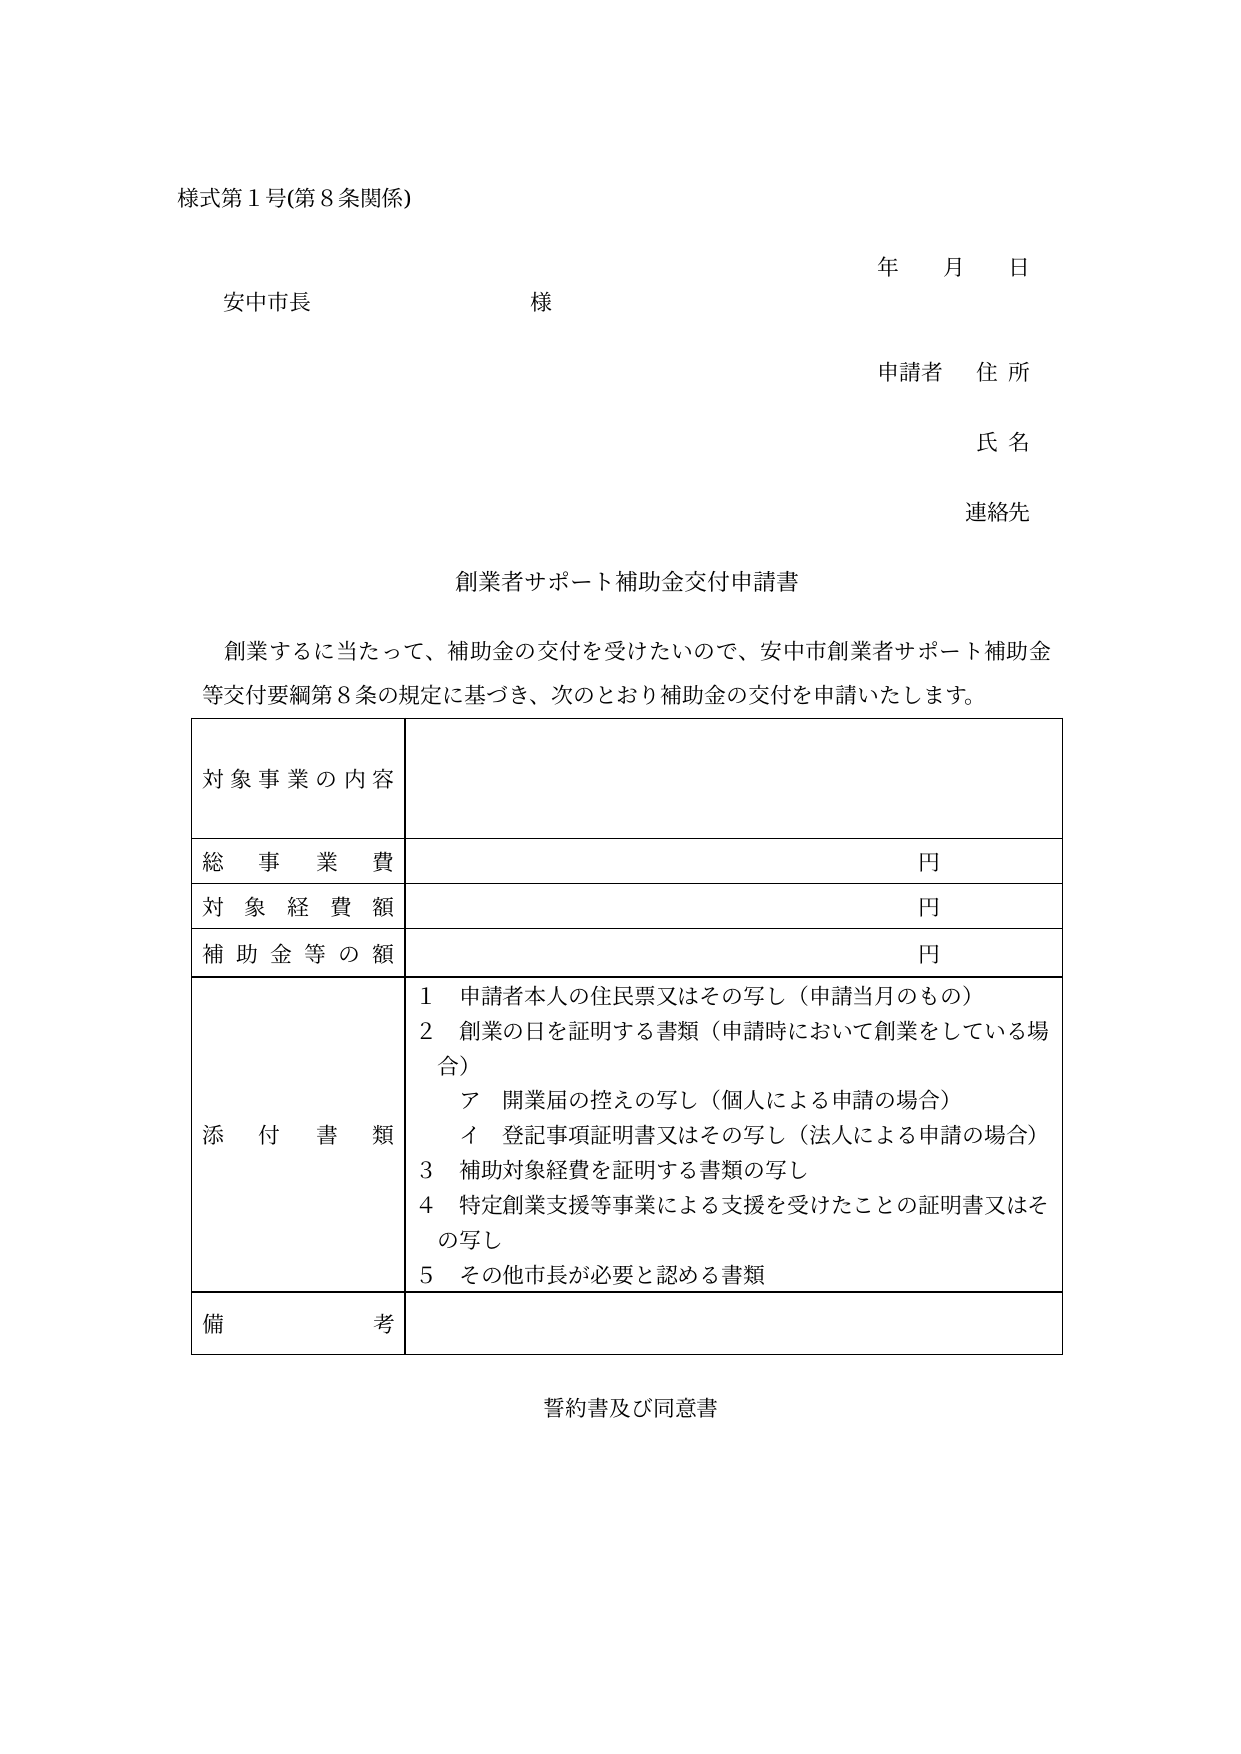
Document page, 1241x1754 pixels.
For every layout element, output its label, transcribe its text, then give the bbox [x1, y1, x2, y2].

table_cell 補助金等の額 [192, 929, 404, 976]
text 様式第１号(第８条関係) [177, 179, 1063, 214]
table_cell 円 [406, 839, 1062, 882]
table_cell 総事業費 [192, 839, 404, 882]
table_cell 備考 [192, 1293, 404, 1354]
table_cell [406, 1293, 1062, 1354]
table_cell １ 申請者本人の住民票又はその写し（申請当月のもの） ２ 創業の日を証明する書類（申請時において創業をしている場合） ア 開業届の控えの写し（個人による申請の場合） イ 登記事項証明書又はその写し（法人による申請の場合） ３ 補助対象経費を証明する書類の写し ４ 特定創業支援等事業による支援を受けたことの証明書又はその写し ５ その他市長が必要と認める書類 [406, 978, 1062, 1291]
table_cell 円 [406, 929, 1062, 976]
table_cell 円 [406, 884, 1062, 928]
table_cell [406, 719, 1062, 838]
text 誓約書及び同意書 [177, 1389, 1063, 1424]
table_cell 対象経費額 [192, 884, 404, 928]
table_cell 添付書類 [192, 978, 404, 1291]
table_cell 対象事業の内容 [192, 719, 404, 838]
table_header 年 月 日 安中市長 様 申請者 住所 氏名 連絡先 創業者サポート補助金交付申請書 創業するに当たって、補助金の交付を受けたいので、安中市創業者サポート補助金等交付要綱第８条の規定に基づき、次のとおり補助金の交付を申請いたします。 [191, 214, 1063, 717]
